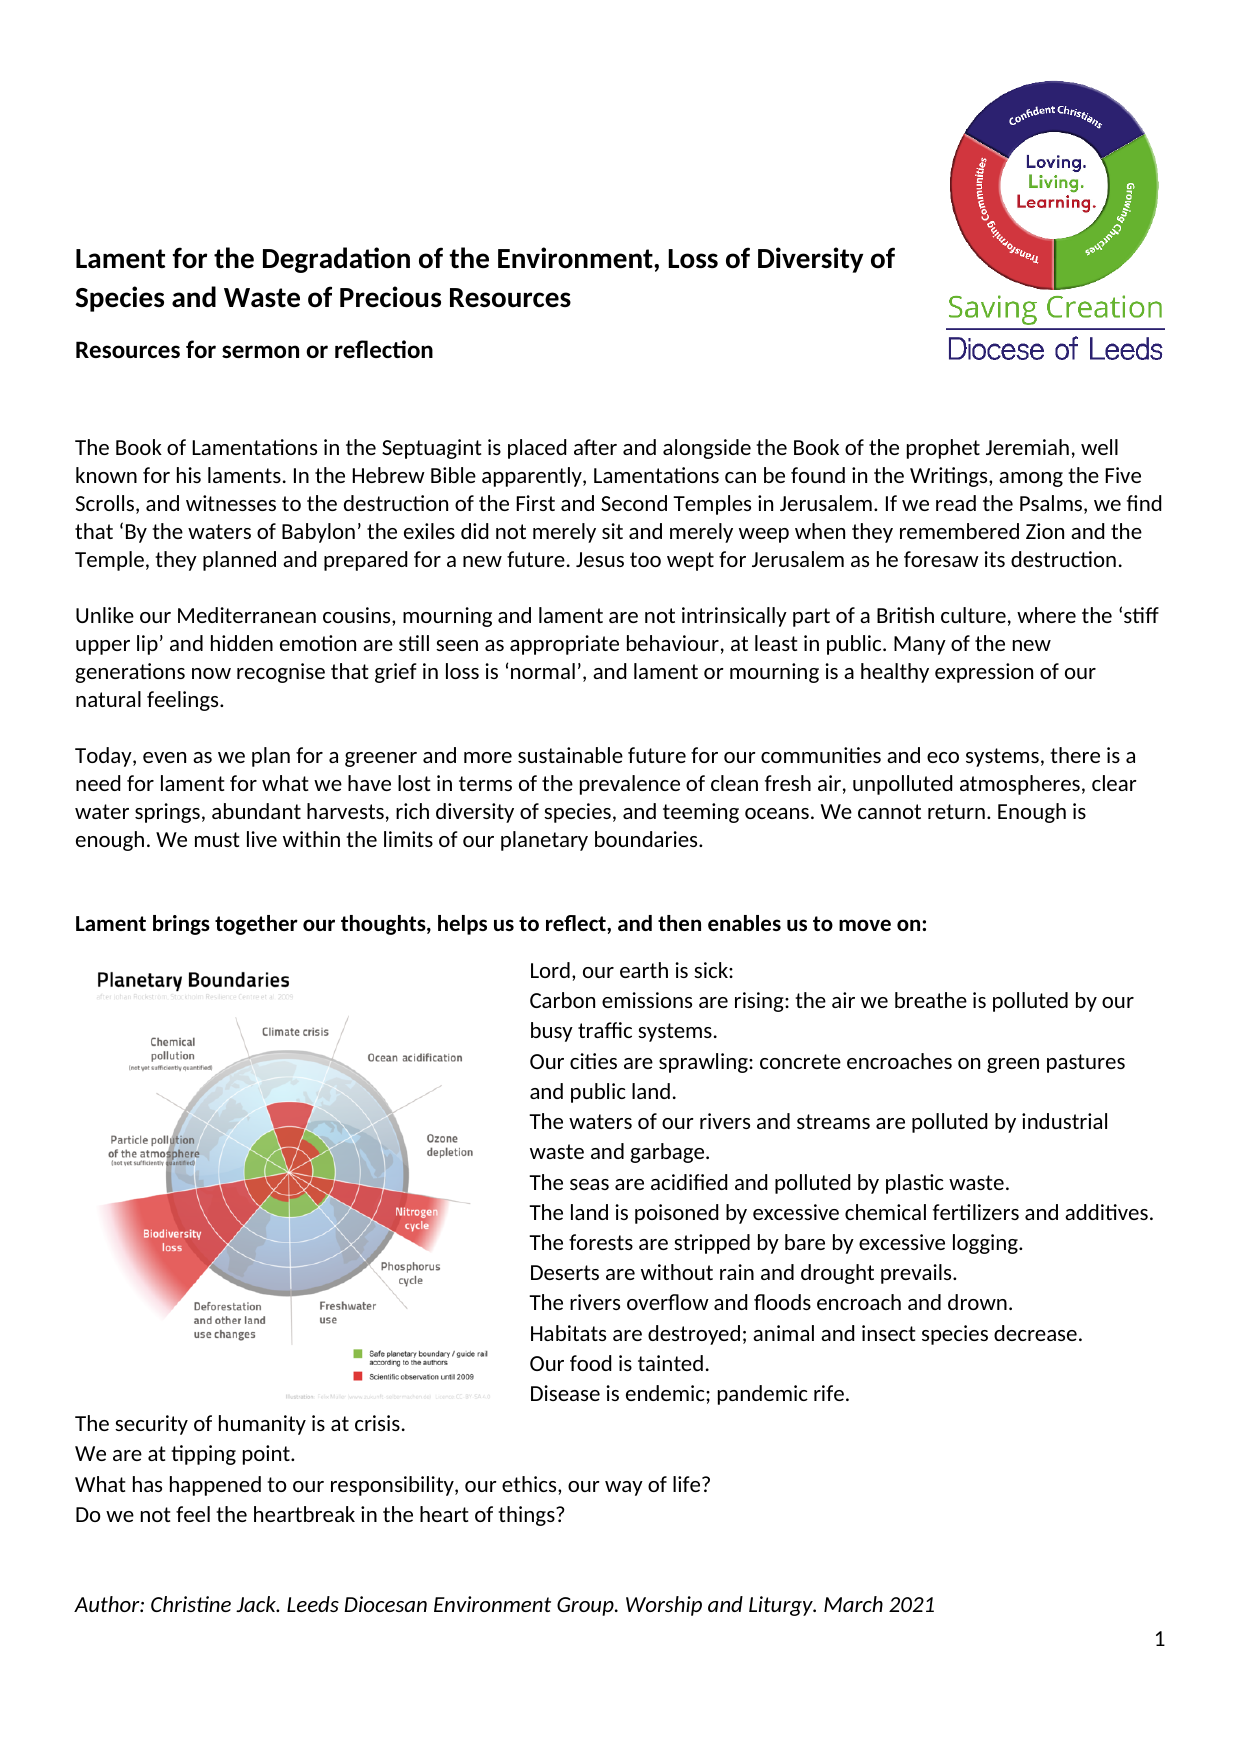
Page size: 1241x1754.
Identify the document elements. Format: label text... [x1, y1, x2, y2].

text We are at tipping point. [75, 1439, 1165, 1468]
text Carbon emissions are rising: the air we breathe is polluted by our busy traffic systems. [511, 986, 1165, 1045]
text Lord, our earth is sick: [511, 956, 1165, 984]
text Our cities are sprawling: concrete encroaches on green pastures and public land. [511, 1047, 1165, 1105]
text The Book of Lamentations in the Septuagint is placed after and alongside the Book of the prophet Jeremiah, well known for his laments. In the Hebrew Bible apparently, Lamentations can be found in the Writings, among the Five Scrolls, and witnesses to the destruction of the First and Second Temples in Jerusalem. If we read the Psalms, we find that ‘By the waters of Babylon’ the exiles did not merely sit and merely weep when they remembered Zion and the Temple, they planned and prepared for a new future. Jesus too wept for Jerusalem as he foresaw its destruction. [75, 433, 1165, 573]
text Unlike our Mediterranean cousins, mourning and lament are not intrinsically part of a British culture, where the ‘stiff upper lip’ and hidden emotion are still seen as appropriate behaviour, at least in public. Many of the new generations now recognise that grief in loss is ‘normal’, and lament or mourning is a healthy expression of our natural feelings. [75, 601, 1165, 713]
picture [75, 955, 511, 1405]
text Do we not feel the heartbreak in the heart of things? [75, 1500, 1165, 1528]
text Today, even as we plan for a greener and more sustainable future for our communities and eco systems, there is a need for lament for what we have lost in terms of the prevalence of clean fresh air, unpolluted atmospheres, clear water springs, abundant harvests, rich diversity of species, and teeming oceans. We cannot return. Enough is enough. We must live within the limits of our planetary boundaries. [75, 741, 1165, 853]
text Habitats are destroyed; animal and insect species decrease. [511, 1319, 1165, 1347]
text Author: Christine Jack. Leeds Diocesan Environment Group. Worship and Liturgy. March 2021 [75, 1591, 1165, 1619]
text The rivers overflow and floods encroach and drown. [511, 1288, 1165, 1317]
text The seas are acidified and polluted by plastic waste. [511, 1168, 1165, 1196]
text The security of humanity is at crisis. [75, 1409, 1165, 1437]
text Our food is tainted. [511, 1349, 1165, 1377]
text Deserts are without rain and drought prevails. [511, 1258, 1165, 1286]
text The land is poisoned by excessive chemical fertilizers and additives. [511, 1198, 1165, 1226]
text The waters of our rivers and streams are polluted by industrial waste and garbage. [511, 1107, 1165, 1166]
text Lament brings together our thoughts, helps us to reflect, and then enables us to move on: [75, 909, 1165, 937]
picture [942, 75, 1166, 368]
text The forests are stripped by bare by excessive logging. [511, 1228, 1165, 1256]
text What has happened to our responsibility, our ethics, our way of life? [75, 1470, 1165, 1498]
text Resources for sermon or reflection [75, 334, 942, 364]
text Disease is endemic; pandemic rife. [75, 1379, 1165, 1407]
text Lament for the Degradation of the Environment, Loss of Diversity of Species and Waste of Precious Resources [75, 240, 942, 314]
